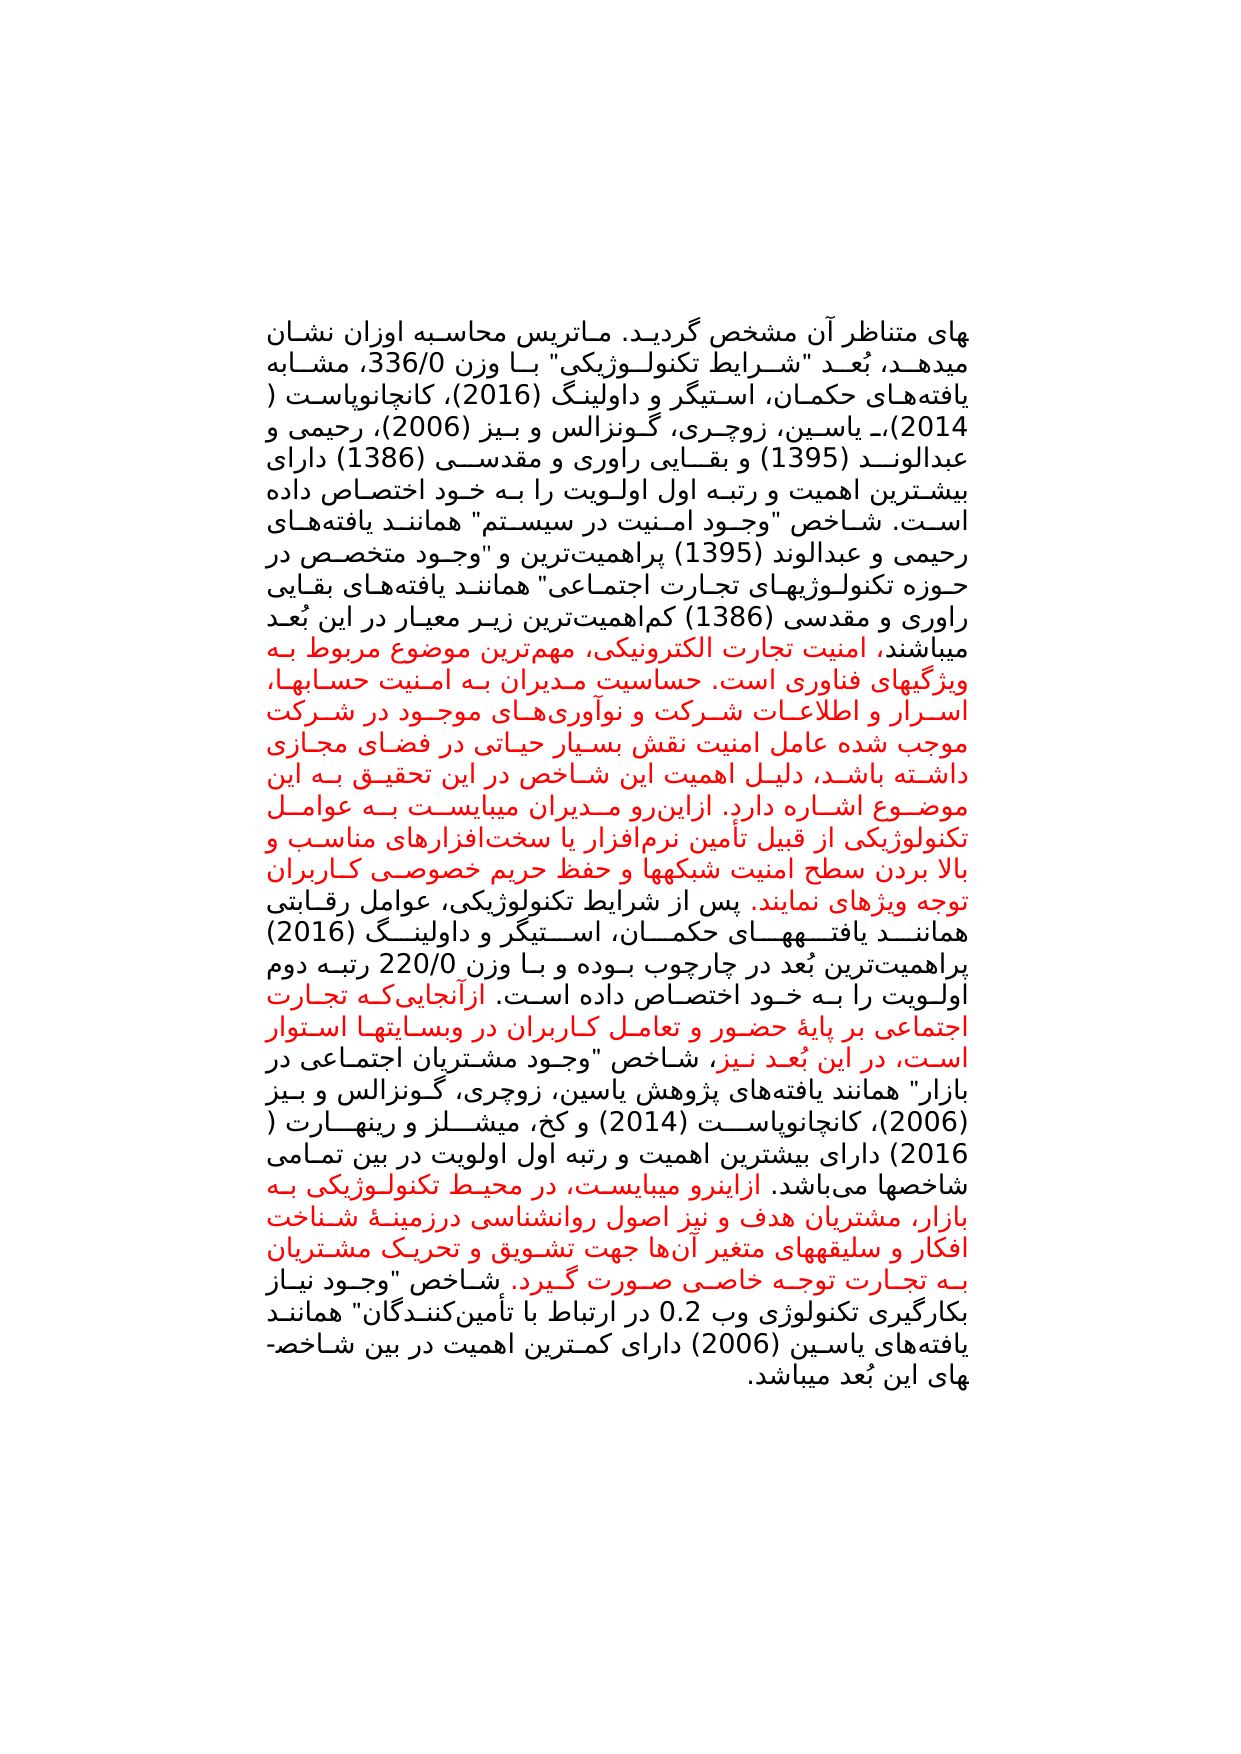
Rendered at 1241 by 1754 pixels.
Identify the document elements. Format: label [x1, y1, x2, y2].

text [266, 316, 969, 1391]
